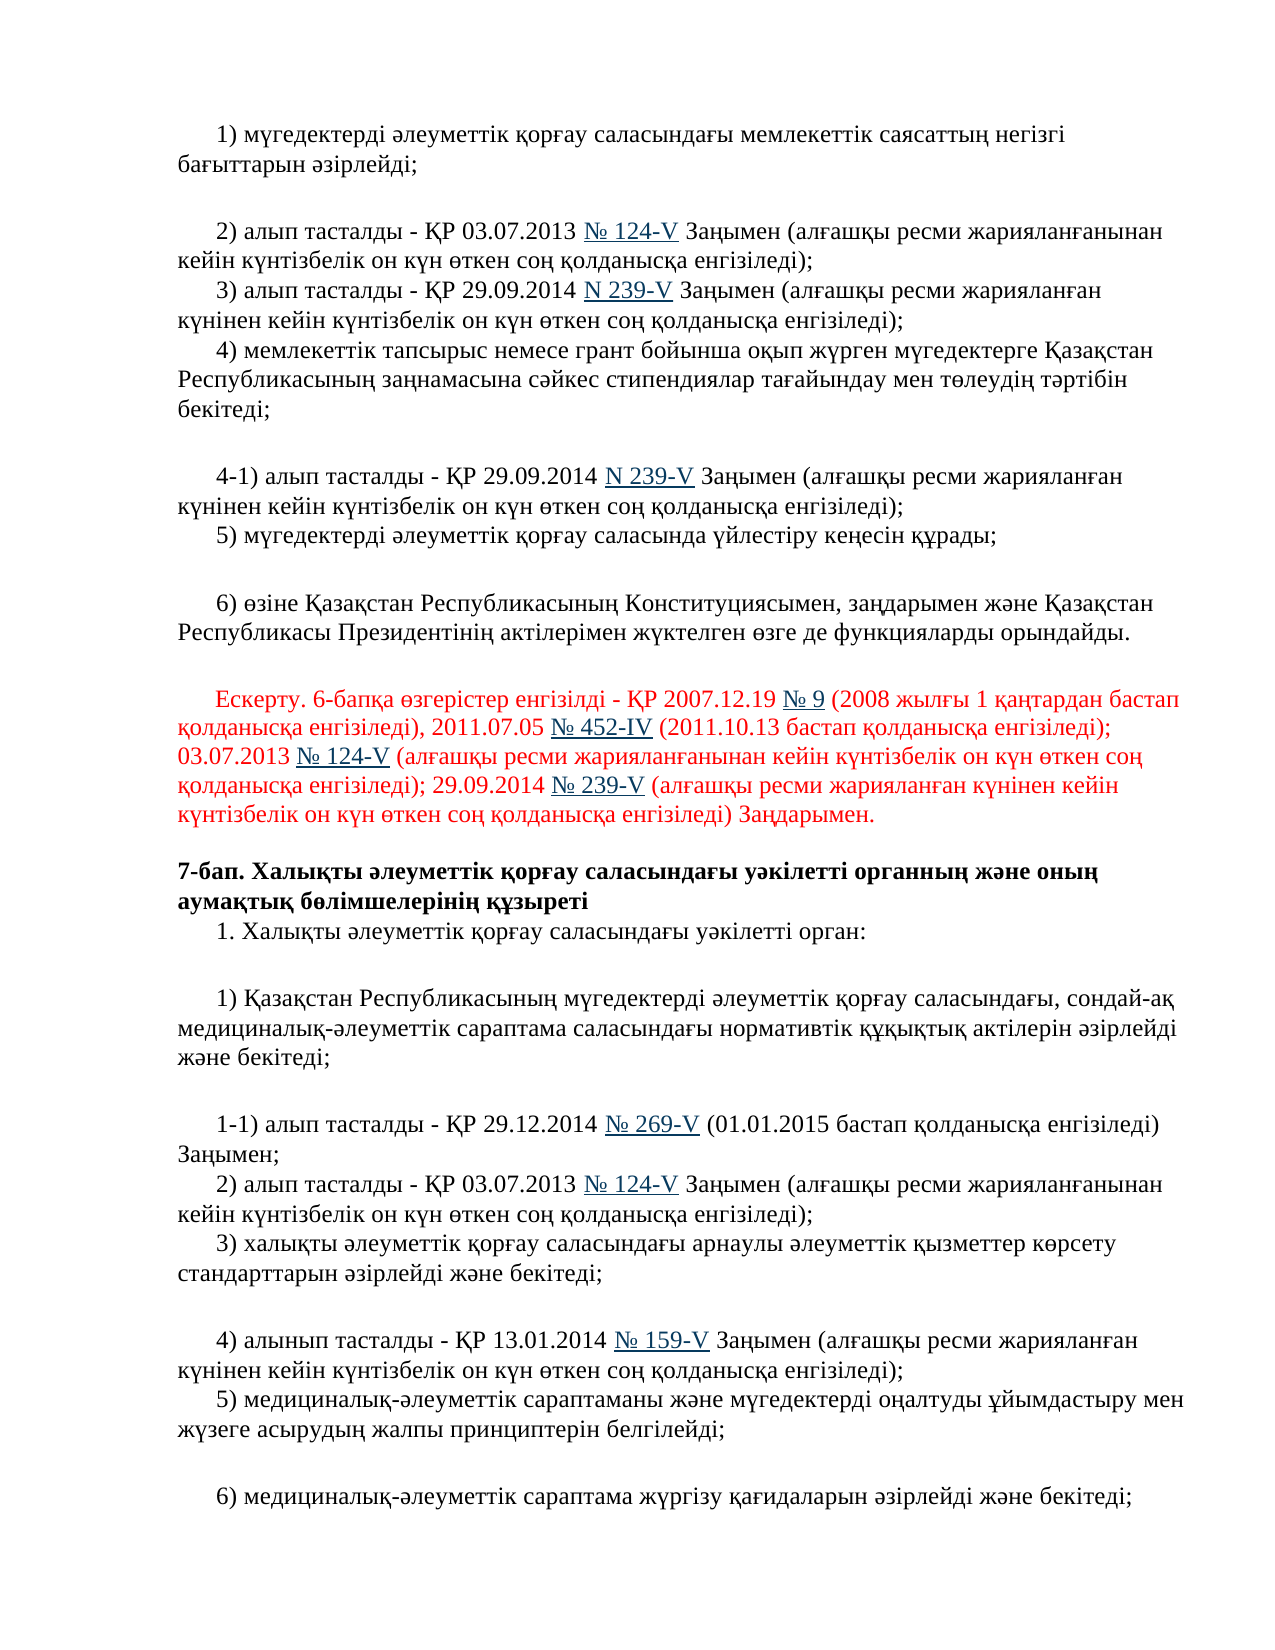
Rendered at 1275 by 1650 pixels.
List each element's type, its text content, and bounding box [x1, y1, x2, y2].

text 1) Қазақстан Республикасының мүгедектердi әлеуметтiк қорғау саласындағы, сондай-ақ медициналық-әлеуметтiк сараптама саласындағы нормативтiк құқықтық актiлерiн әзiрлейдi және бекiтедi; [177, 982, 1186, 1071]
text 6) медициналық-әлеуметтік сараптама жүргізу қағидаларын әзiрлейдi және бекітеді; [177, 1481, 1186, 1510]
text 2) алып тасталды - ҚР 03.07.2013 № 124-V Заңымен (алғашқы ресми жарияланғанынан кейін күнтізбелік он күн өткен соң қолданысқа енгізіледі); [177, 1168, 1186, 1227]
text 5) медициналық-әлеуметтiк сараптаманы және мүгедектердi оңалтуды ұйымдастыру мен жүзеге асырудың жалпы принциптерiн белгiлейдi; [177, 1384, 1186, 1443]
text 3) халықты әлеуметтік қорғау саласындағы арнаулы әлеуметтік қызметтер көрсету стандарттарын әзірлейді және бекітеді; [177, 1227, 1186, 1287]
text 5) мүгедектердi әлеуметтiк қорғау саласында үйлестiру кеңесiн құрады; [177, 520, 1186, 549]
text 7-бап. Халықты әлеуметтiк қорғау саласындағы уәкiлеттi органның және оның аумақтық бөлiмшелерiнiң құзыретi [177, 856, 1186, 915]
text 3) алып тасталды - ҚР 29.09.2014 N 239-V Заңымен (алғашқы ресми жарияланған күнінен кейiн күнтiзбелiк он күн өткен соң қолданысқа енгiзiледi); [177, 274, 1186, 334]
text 6) өзіне Қазақстан Республикасының Конституциясымен, заңдарымен және Қазақстан Республикасы Президентінің актілерімен жүктелген өзге де функцияларды орындайды. [177, 587, 1186, 646]
text 1-1) алып тасталды - ҚР 29.12.2014 № 269-V (01.01.2015 бастап қолданысқа енгізіледі) Заңымен; [177, 1109, 1186, 1168]
text 2) алып тасталды - ҚР 03.07.2013 № 124-V Заңымен (алғашқы ресми жарияланғанынан кейін күнтізбелік он күн өткен соң қолданысқа енгізіледі); [177, 215, 1186, 274]
text 4) алынып тасталды - ҚР 13.01.2014 № 159-V Заңымен (алғашқы ресми жарияланған күнінен кейін күнтізбелік он күн өткен соң қолданысқа енгізіледі); [177, 1324, 1186, 1384]
text 4) мемлекеттiк тапсырыс немесе грант бойынша оқып жүрген мүгедектерге Қазақстан Республикасының заңнамасына сәйкес стипендиялар тағайындау мен төлеудiң тәртiбiн бекiтедi; [177, 334, 1186, 423]
text 1. Халықты әлеуметтiк қорғау саласындағы уәкiлеттi орган: [177, 915, 1186, 944]
text Ескерту. 6-бапқа өзгерістер енгізілді - ҚР 2007.12.19 № 9 (2008 жылғы 1 қаңтардан бастап қолданысқа енгізіледі), 2011.07.05 № 452-IV (2011.10.13 бастап қолданысқа енгізіледі); 03.07.2013 № 124-V (алғашқы ресми жарияланғанынан кейін күнтізбелік он күн өткен соң қолданысқа енгізіледі); 29.09.2014 № 239-V (алғашқы ресми жарияланған күнінен кейiн күнтiзбелiк он күн өткен соң қолданысқа енгiзiледi) Заңдарымен. [177, 684, 1186, 856]
text 4-1) алып тасталды - ҚР 29.09.2014 N 239-V Заңымен (алғашқы ресми жарияланған күнінен кейiн күнтiзбелiк он күн өткен соң қолданысқа енгiзiледi); [177, 460, 1186, 520]
text 1) мүгедектердi әлеуметтiк қорғау саласындағы мемлекеттiк саясаттың негiзгi бағыттарын әзiрлейдi; [177, 118, 1186, 177]
